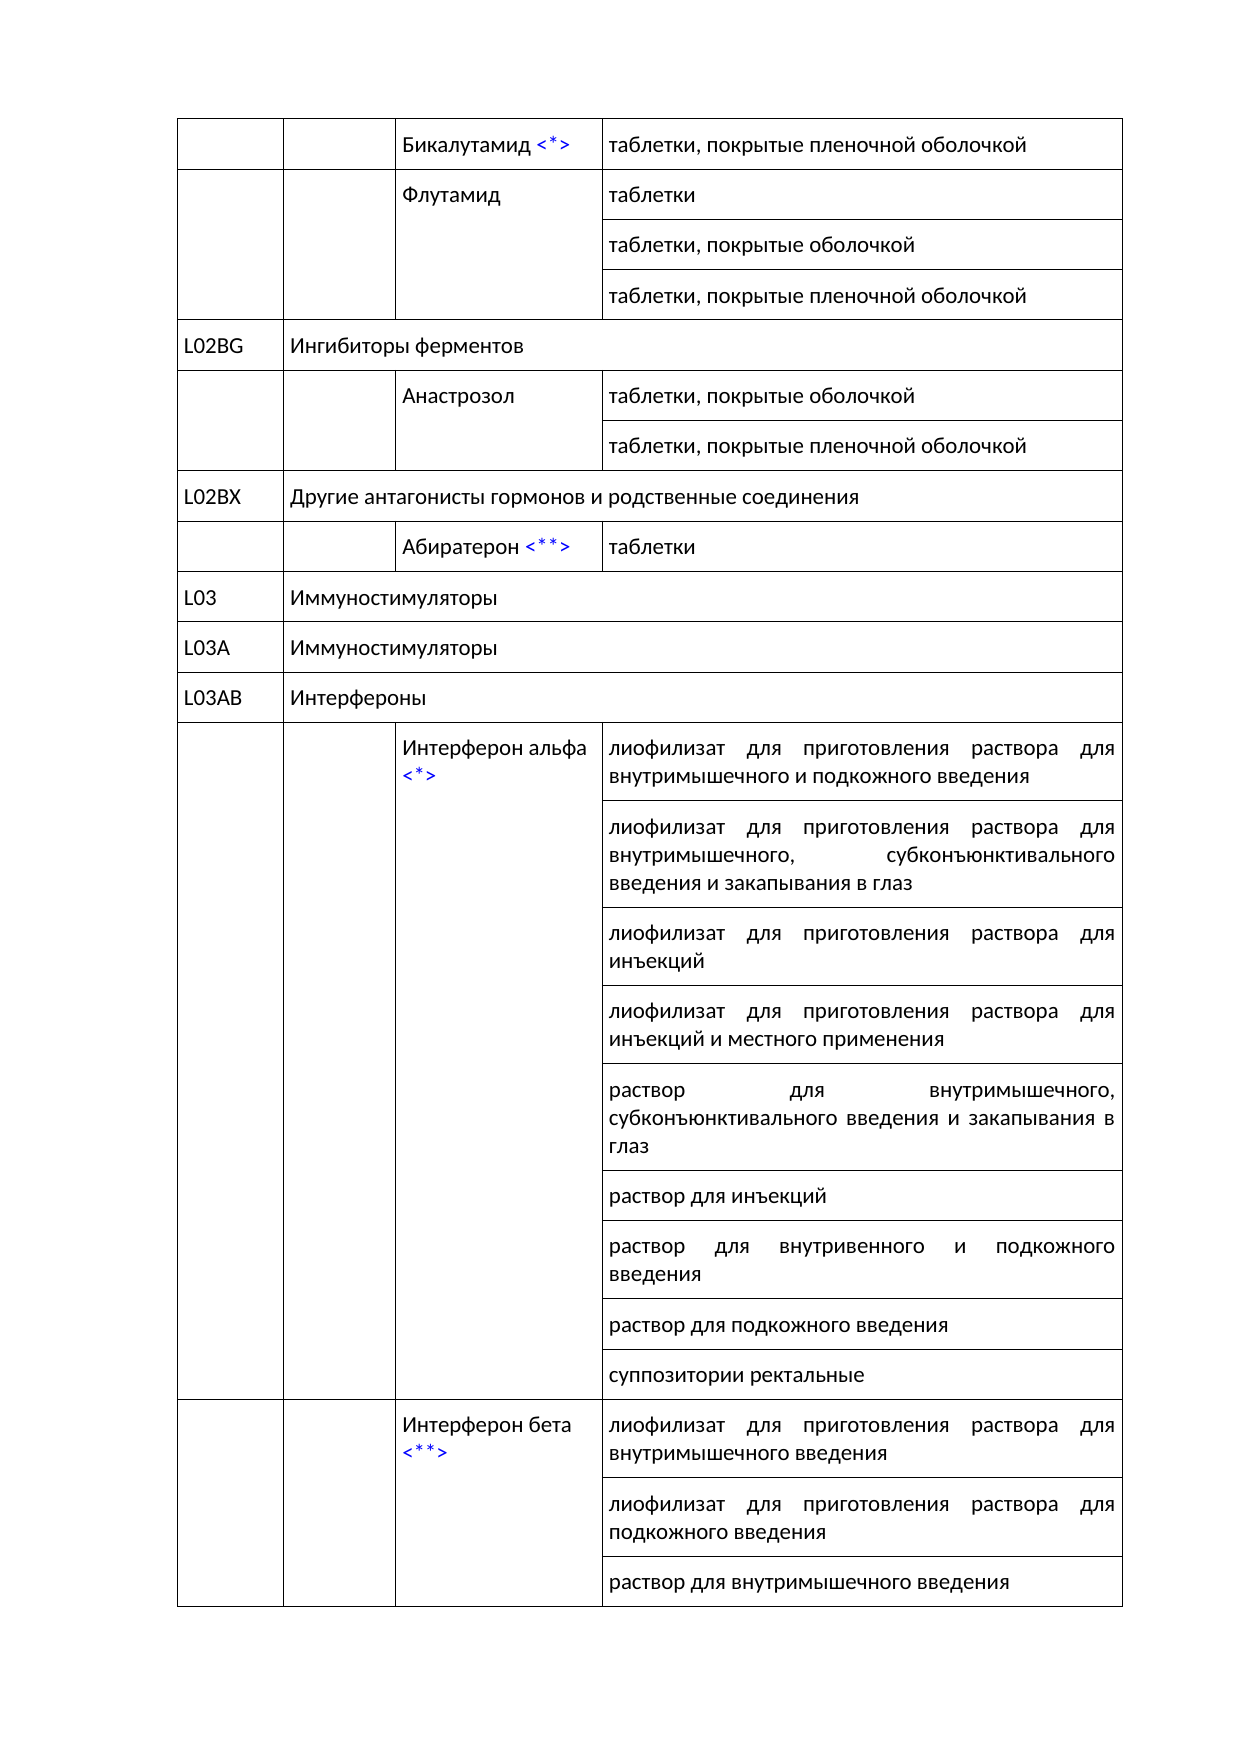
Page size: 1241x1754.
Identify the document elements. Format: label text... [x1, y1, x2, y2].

table_cell [284, 371, 395, 470]
table_cell [284, 119, 395, 168]
table_cell [178, 170, 283, 319]
table_cell лиофилизат для приготовления раствора для внутримышечного введения [603, 1400, 1122, 1477]
table_cell L02BG [178, 320, 283, 370]
table_cell Интерфероны [284, 673, 1122, 722]
table_cell Бикалутамид <*> [396, 119, 602, 168]
table_cell раствор для внутримышечного введения [603, 1557, 1122, 1606]
table_cell таблетки, покрытые оболочкой [603, 220, 1122, 269]
table_cell таблетки, покрытые пленочной оболочкой [603, 270, 1122, 319]
table_cell Ингибиторы ферментов [284, 320, 1122, 370]
table_cell [284, 522, 395, 571]
table_cell Абиратерон <**> [396, 522, 602, 571]
table_cell [178, 119, 283, 168]
table_cell раствор для внутримышечного, субконъюнктивального введения и закапывания в глаз [603, 1064, 1122, 1169]
table_cell [178, 1400, 283, 1606]
table_cell раствор для инъекций [603, 1171, 1122, 1220]
table_cell лиофилизат для приготовления раствора для инъекций [603, 908, 1122, 985]
table_cell лиофилизат для приготовления раствора для подкожного введения [603, 1478, 1122, 1556]
table_cell лиофилизат для приготовления раствора для внутримышечного, субконъюнктивального введения и закапывания в глаз [603, 801, 1122, 907]
table_cell таблетки [603, 522, 1122, 571]
table_cell Другие антагонисты гормонов и родственные соединения [284, 471, 1122, 521]
table_cell таблетки, покрытые пленочной оболочкой [603, 119, 1122, 168]
table_cell L03AB [178, 673, 283, 722]
table_cell Иммуностимуляторы [284, 622, 1122, 672]
table_cell Анастрозол [396, 371, 602, 470]
table_cell [284, 723, 395, 1399]
table_cell раствор для внутривенного и подкожного введения [603, 1221, 1122, 1298]
table_cell [284, 170, 395, 319]
table_cell Интерферон бета <**> [396, 1400, 602, 1606]
table_cell лиофилизат для приготовления раствора для инъекций и местного применения [603, 986, 1122, 1063]
table_cell [178, 723, 283, 1399]
table_cell L02BX [178, 471, 283, 521]
table_cell Интерферон альфа <*> [396, 723, 602, 1399]
table_cell лиофилизат для приготовления раствора для внутримышечного и подкожного введения [603, 723, 1122, 800]
table_cell L03 [178, 572, 283, 621]
table_cell [178, 522, 283, 571]
table_cell таблетки [603, 170, 1122, 219]
table_cell Иммуностимуляторы [284, 572, 1122, 621]
table_cell [284, 1400, 395, 1606]
table_cell таблетки, покрытые пленочной оболочкой [603, 421, 1122, 470]
table_cell таблетки, покрытые оболочкой [603, 371, 1122, 420]
table_cell Флутамид [396, 170, 602, 319]
table_cell [178, 371, 283, 470]
table_cell суппозитории ректальные [603, 1350, 1122, 1399]
table_cell L03A [178, 622, 283, 672]
table_cell раствор для подкожного введения [603, 1299, 1122, 1348]
